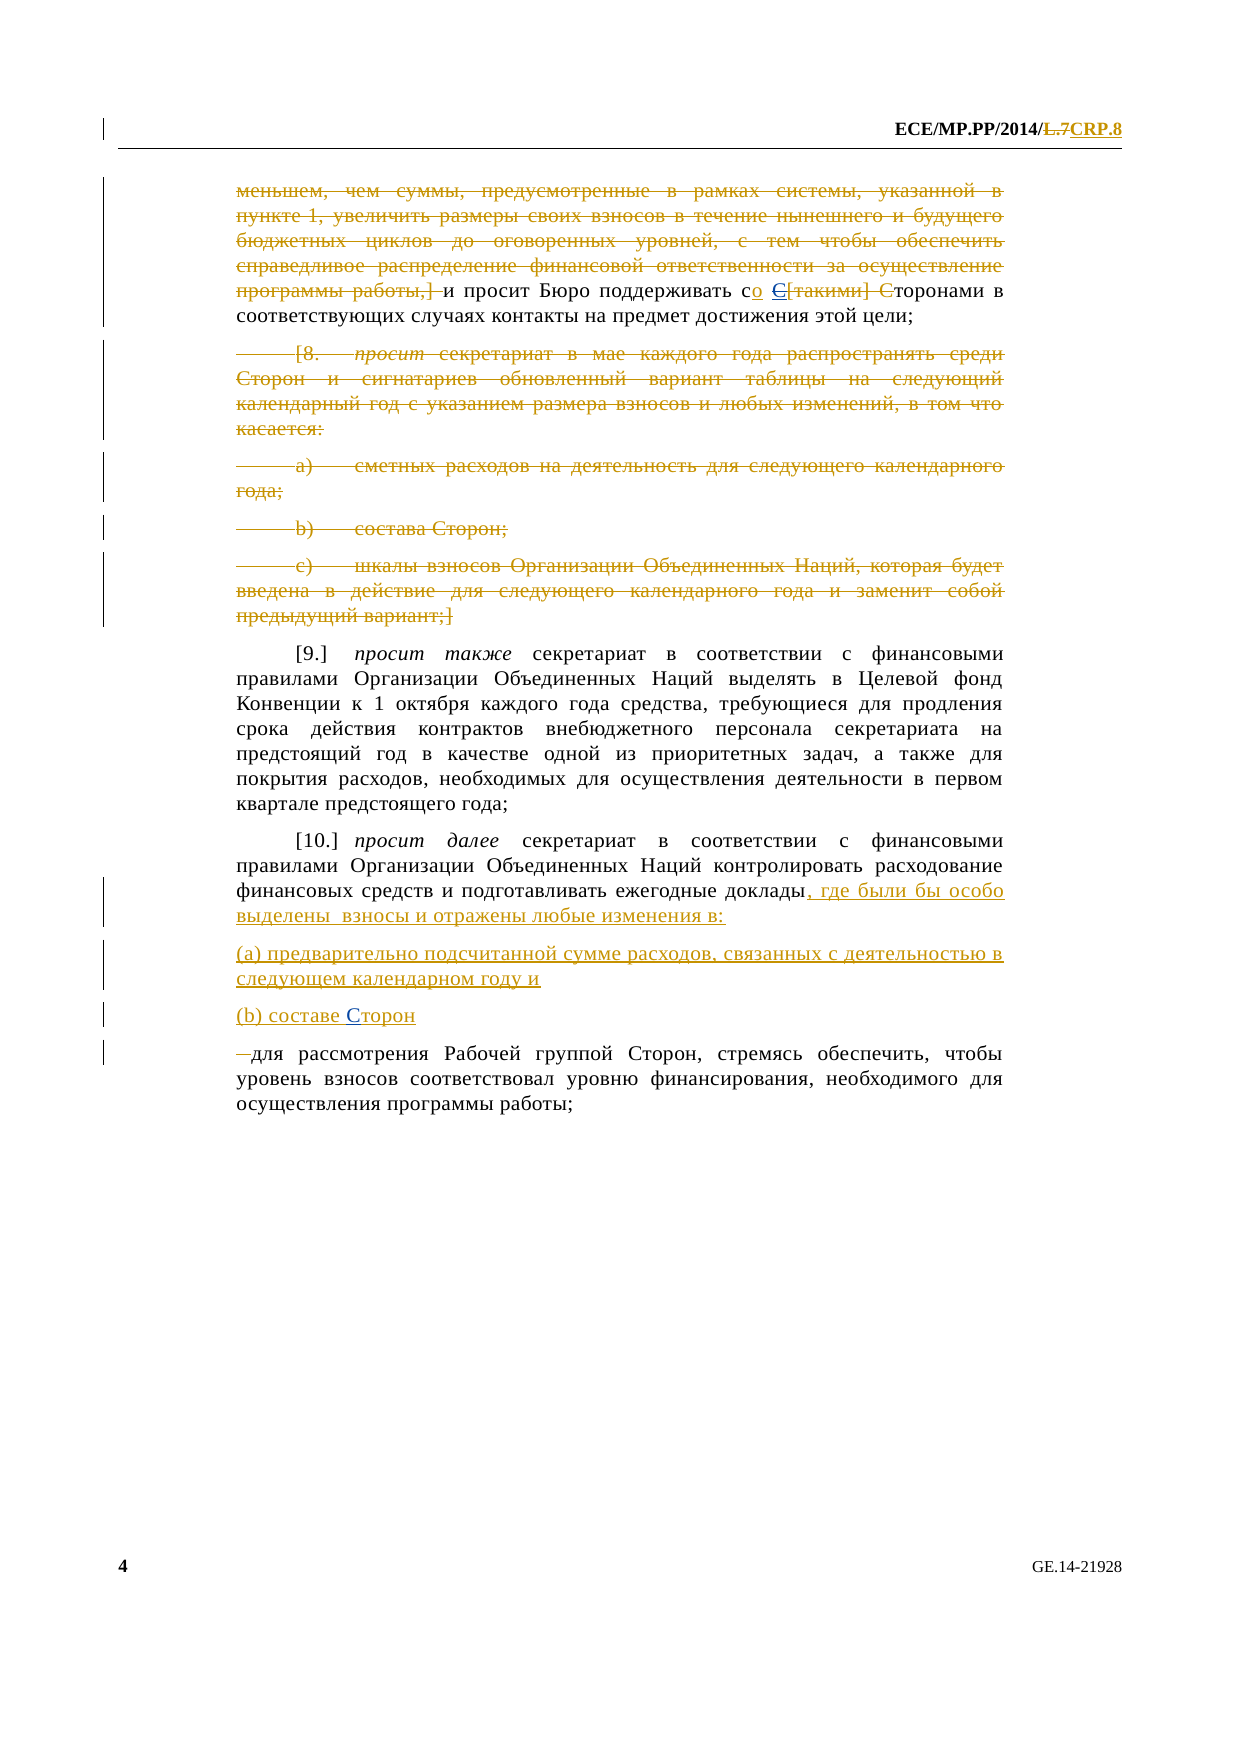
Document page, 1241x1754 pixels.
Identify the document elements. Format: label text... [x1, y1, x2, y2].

text [9.] просит также секретариат в соответствии с финансовыми правилами Организации Объединенных Наций выделять в Целевой фонд Конвенции к 1 октября каждого года средства, требующиеся для продления срока действия контрактов внебюджетного персонала секретариата на предстоящий год в качестве одной из приоритетных задач, а также для покрытия расходов, необходимых для осуществления деятельности в первом квартале предстоящего года; [236, 640, 1004, 815]
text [236, 177, 1004, 191]
list для рассмотрения Рабочей группой Сторон, стремясь обеспечить, чтобы уровень взносов соответствовал уровню финансирования, необходимого для осуществления программы работы; [236, 1040, 1004, 1115]
text [10.] просит далее секретариат в соответствии с финансовыми правилами Организации Объединенных Наций контролировать расходование финансовых средств и подготавливать ежегодные доклады [236, 827, 1004, 927]
